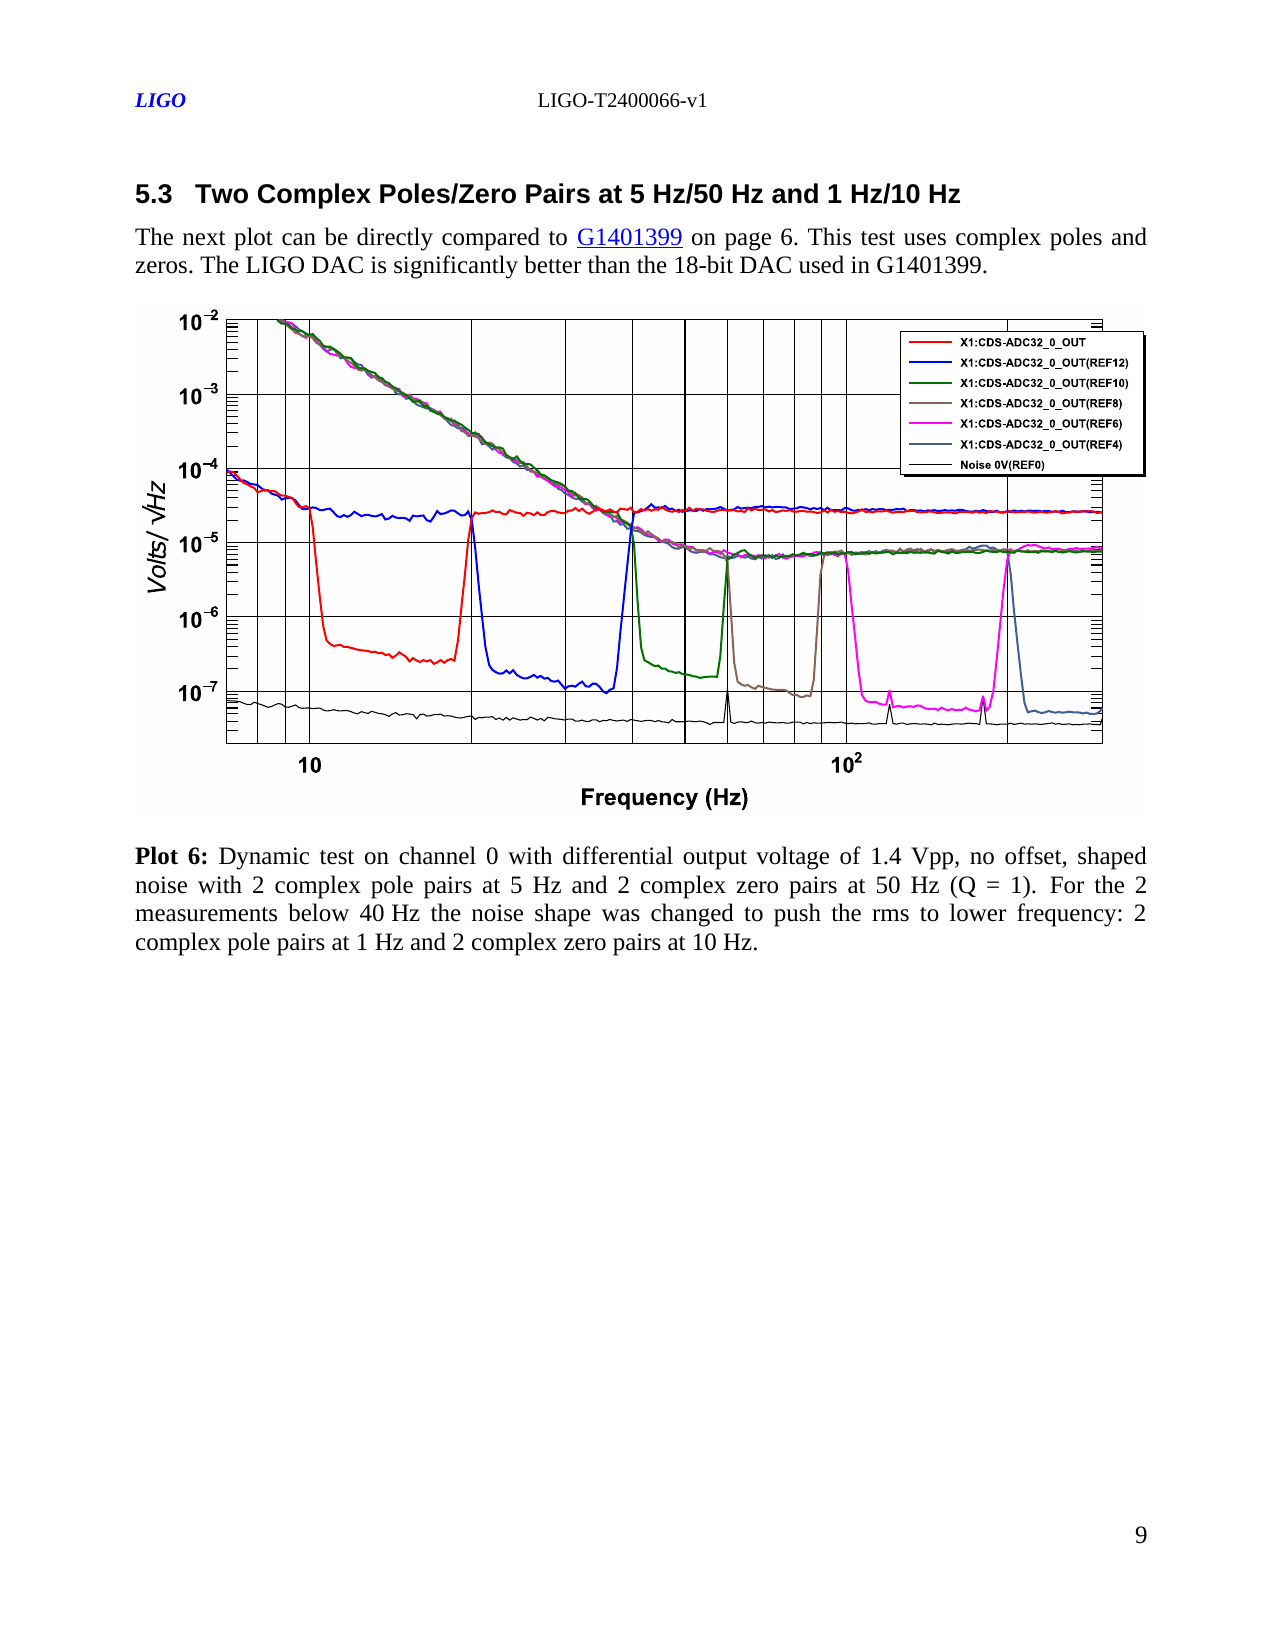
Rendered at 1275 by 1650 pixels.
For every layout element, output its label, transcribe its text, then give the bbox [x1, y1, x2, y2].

text The next plot can be directly compared to G1401399 on page 6. This test uses complex poles and zeros. The LIGO DAC is significantly better than the 18-bit DAC used in G1401399. [135, 222, 1147, 279]
text Plot 6: Dynamic test on channel 0 with differential output voltage of 1.4 Vpp, no offset, shaped noise with 2 complex pole pairs at 5 Hz and 2 complex zero pairs at 50 Hz (Q = 1). For the 2 measurements below 40 Hz the noise shape was changed to push the rms to lower frequency: 2 complex pole pairs at 1 Hz and 2 complex zero pairs at 10 Hz. [135, 841, 1147, 956]
subtitle Two Complex Poles/Zero Pairs at 5 Hz/50 Hz and 1 Hz/10 Hz [135, 178, 1147, 209]
